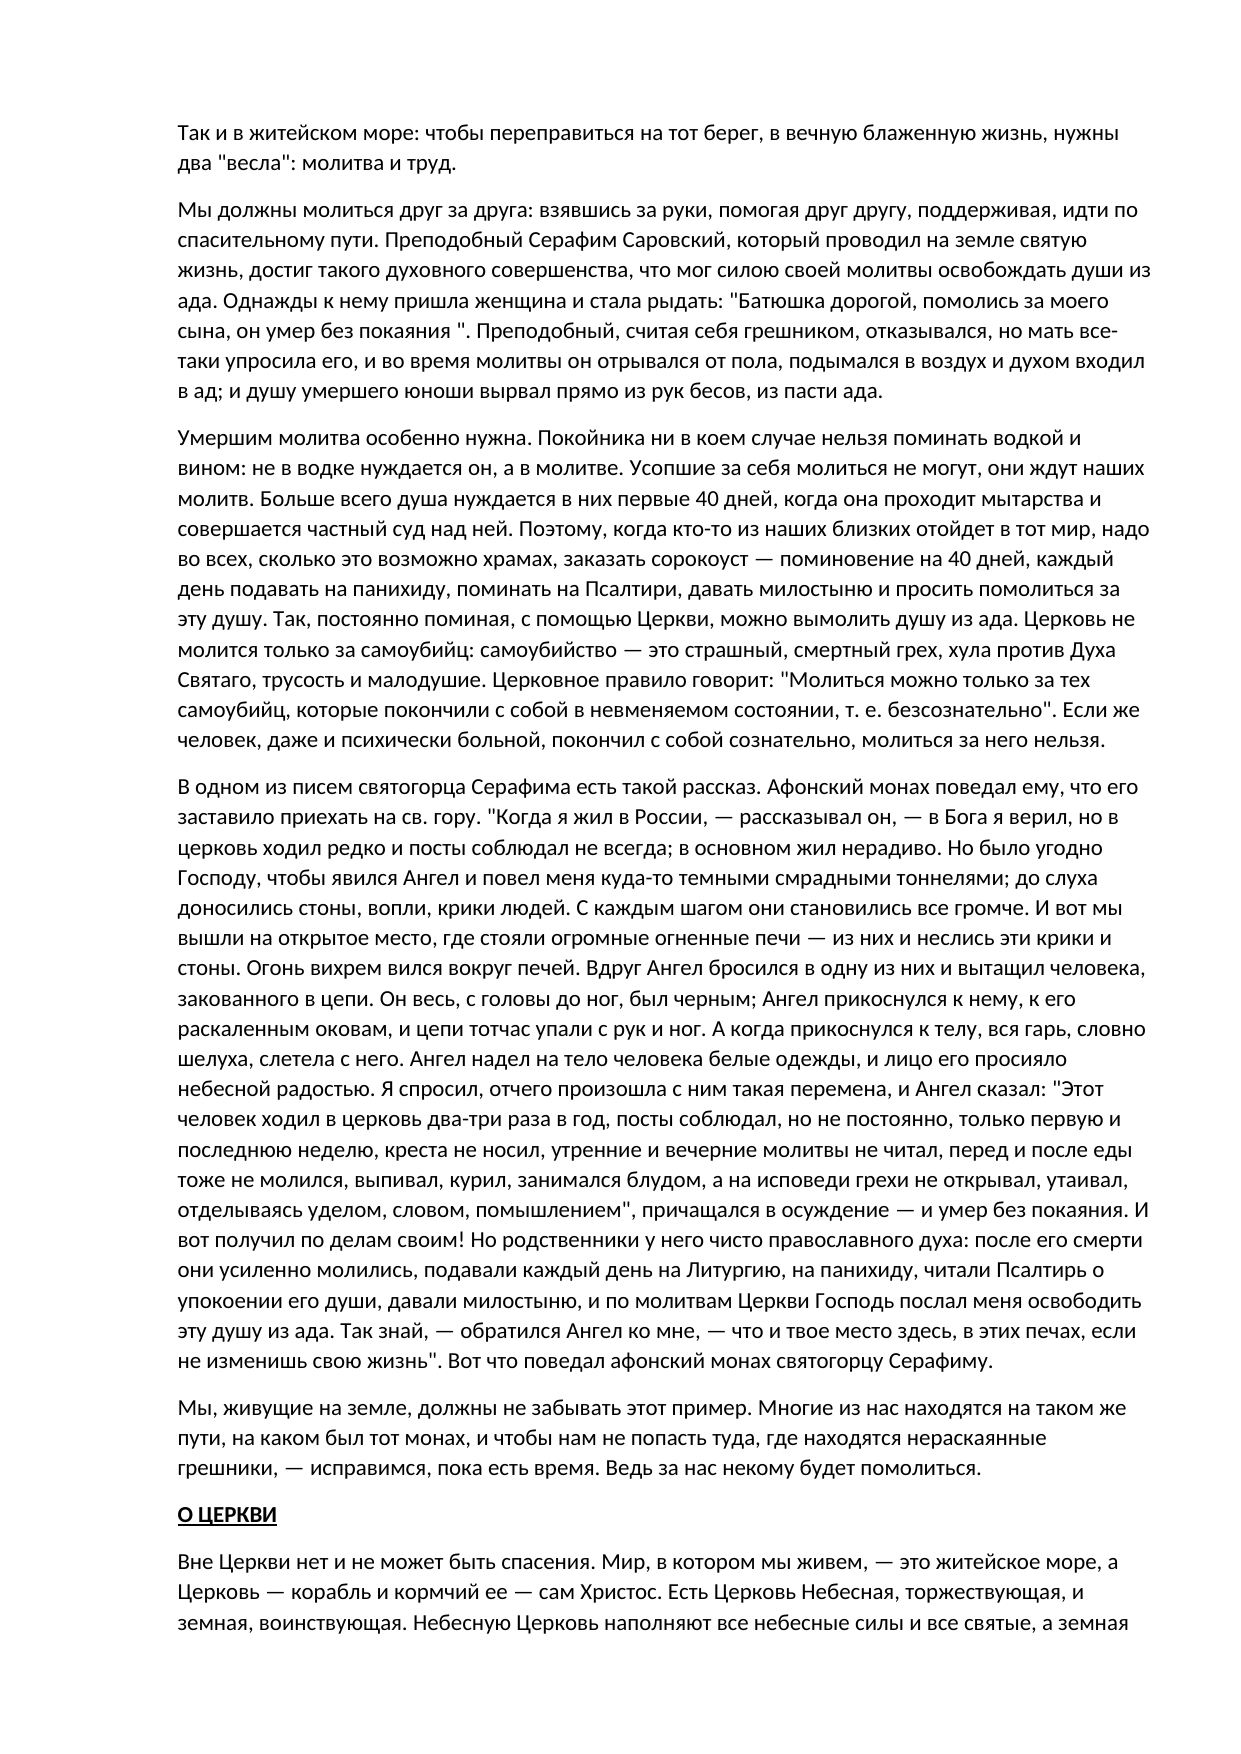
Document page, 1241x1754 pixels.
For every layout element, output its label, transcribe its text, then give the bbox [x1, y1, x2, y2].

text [177, 1547, 1152, 1636]
text В одном из писем святогорца Серафима есть такой рассказ. Афонский монах поведал ему, что его заставило приехать на св. гору. "Когда я жил в России, — рассказывал он, — в Бога я верил, но в церковь ходил редко и посты соблюдал не всегда; в основном жил нерадиво. Но было угодно Господу, чтобы явился Ангел и повел меня куда-то темными смрадными тоннелями; до слуха доносились стоны, вопли, крики людей. С каждым шагом они становились все громче. И вот мы вышли на открытое место, где стояли огромные огненные печи — из них и неслись эти крики и стоны. Огонь вихрем вился вокруг печей. Вдруг Ангел бросился в одну из них и вытащил человека, закованного в цепи. Он весь, с головы до ног, был черным; Ангел прикоснулся к нему, к его раскаленным оковам, и цепи тотчас упали с рук и ног. А когда прикоснулся к телу, вся гарь, словно шелуха, слетела с него. Ангел надел на тело человека белые одежды, и лицо его просияло небесной радостью. Я спросил, отчего произошла с ним такая перемена, и Ангел сказал: "Этот человек ходил в церковь два-три раза в год, посты соблюдал, но не постоянно, только первую и последнюю неделю, креста не носил, утренние и вечерние молитвы не читал, перед и после еды тоже не молился, выпивал, курил, занимался блудом, а на исповеди грехи не открывал, утаивал, отделываясь уделом, словом, помышлением", причащался в осуждение — и умер без покаяния. И вот получил по делам своим! Но родственники у него чисто православного духа: после его смерти они усиленно молились, подавали каждый день на Литургию, на панихиду, читали Псалтирь о упокоении его души, давали милостыню, и по молитвам Церкви Господь послал меня освободить эту душу из ада. Так знай, — обратился Ангел ко мне, — что и твое место здесь, в этих печах, если не изменишь свою жизнь". Вот что поведал афонский монах святогорцу Серафиму. [177, 772, 1152, 1374]
text Мы должны молиться друг за друга: взявшись за руки, помогая друг другу, поддерживая, идти по спасительному пути. Преподобный Серафим Саровский, который проводил на земле святую жизнь, достиг такого духовного совершенства, что мог силою своей молитвы освобождать души из ада. Однажды к нему пришла женщина и стала рыдать: "Батюшка дорогой, помолись за моего сына, он умер без покаяния ". Преподобный, считая себя грешником, отказывался, но мать все-таки упросила его, и во время молитвы он отрывался от пола, подымался в воздух и духом входил в ад; и душу умершего юноши вырвал прямо из рук бесов, из пасти ада. [177, 195, 1152, 404]
text Так и в житейском море: чтобы переправиться на тот берег, в вечную блаженную жизнь, нужны два "весла": молитва и труд. [177, 118, 1152, 176]
text Мы, живущие на земле, должны не забывать этот пример. Многие из нас находятся на таком же пути, на каком был тот монах, и чтобы нам не попасть туда, где находятся нераскаянные грешники, — исправимся, пока есть время. Ведь за нас некому будет помолиться. [177, 1393, 1152, 1482]
text Умершим молитва особенно нужна. Покойника ни в коем случае нельзя поминать водкой и вином: не в водке нуждается он, а в молитве. Усопшие за себя молиться не могут, они ждут наших молитв. Больше всего душа нуждается в них первые 40 дней, когда она проходит мытарства и совершается частный суд над ней. Поэтому, когда кто-то из наших близких отойдет в тот мир, надо во всех, сколько это возможно храмах, заказать сорокоуст — поминовение на 40 дней, каждый день подавать на панихиду, поминать на Псалтири, давать милостыню и просить помолиться за эту душу. Так, постоянно поминая, с помощью Церкви, можно вымолить душу из ада. Церковь не молится только за самоубийц: самоубийство — это страшный, смертный грех, хула против Духа Святаго, трусость и малодушие. Церковное правило говорит: "Молиться можно только за тех самоубийц, которые покончили с собой в невменяемом состоянии, т. е. безсознательно". Если же человек, даже и психически больной, покончил с собой сознательно, молиться за него нельзя. [177, 423, 1152, 753]
text О ЦЕРКВИ [177, 1500, 1152, 1528]
